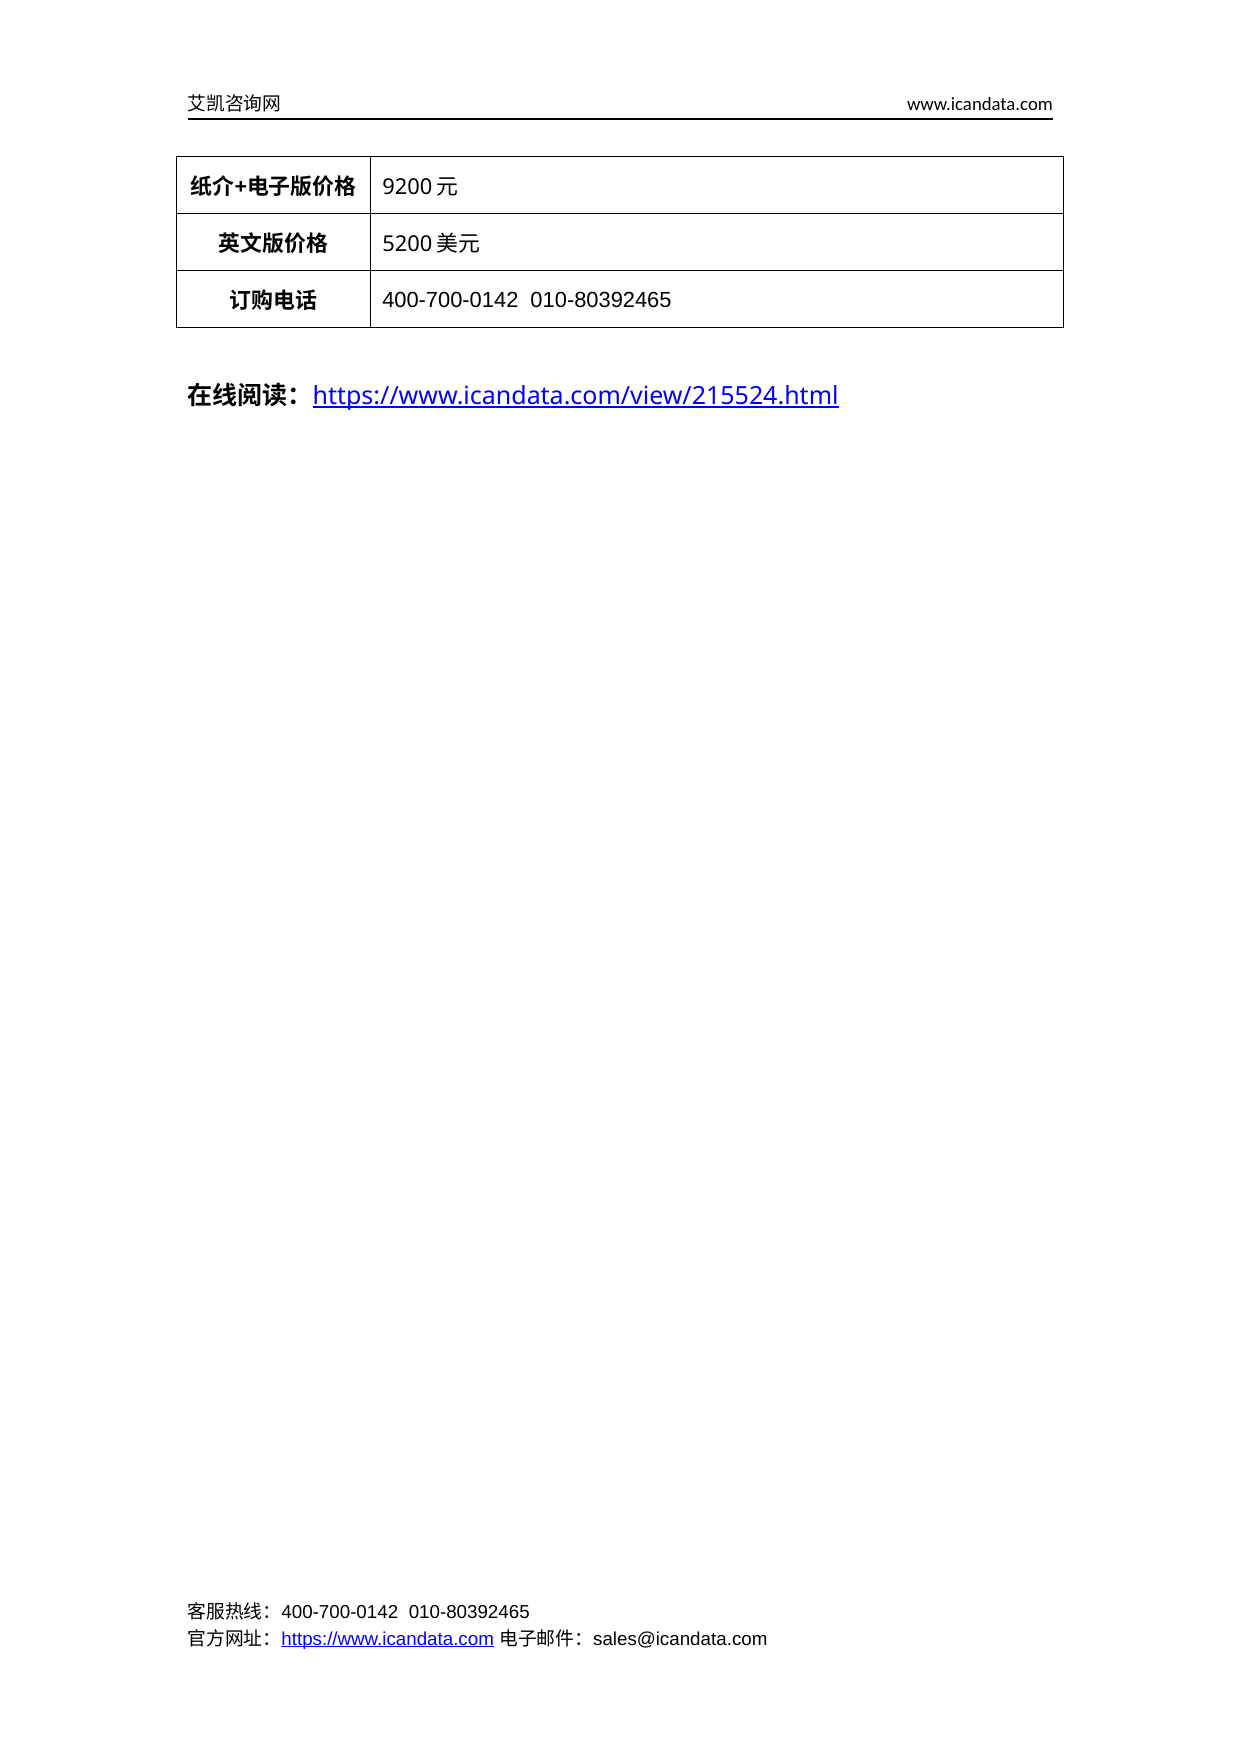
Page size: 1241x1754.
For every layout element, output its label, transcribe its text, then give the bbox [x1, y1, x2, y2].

table_cell 400-700-0142 010-80392465 [371, 271, 1063, 327]
text 在线阅读：https://www.icandata.com/view/215524.html [187, 361, 1053, 426]
table_cell 9200元 [371, 157, 1063, 213]
table_cell 英文版价格 [177, 214, 370, 270]
table_cell 纸介+电子版价格 [177, 157, 370, 213]
table_cell 5200美元 [371, 214, 1063, 270]
table_cell 订购电话 [177, 271, 370, 327]
